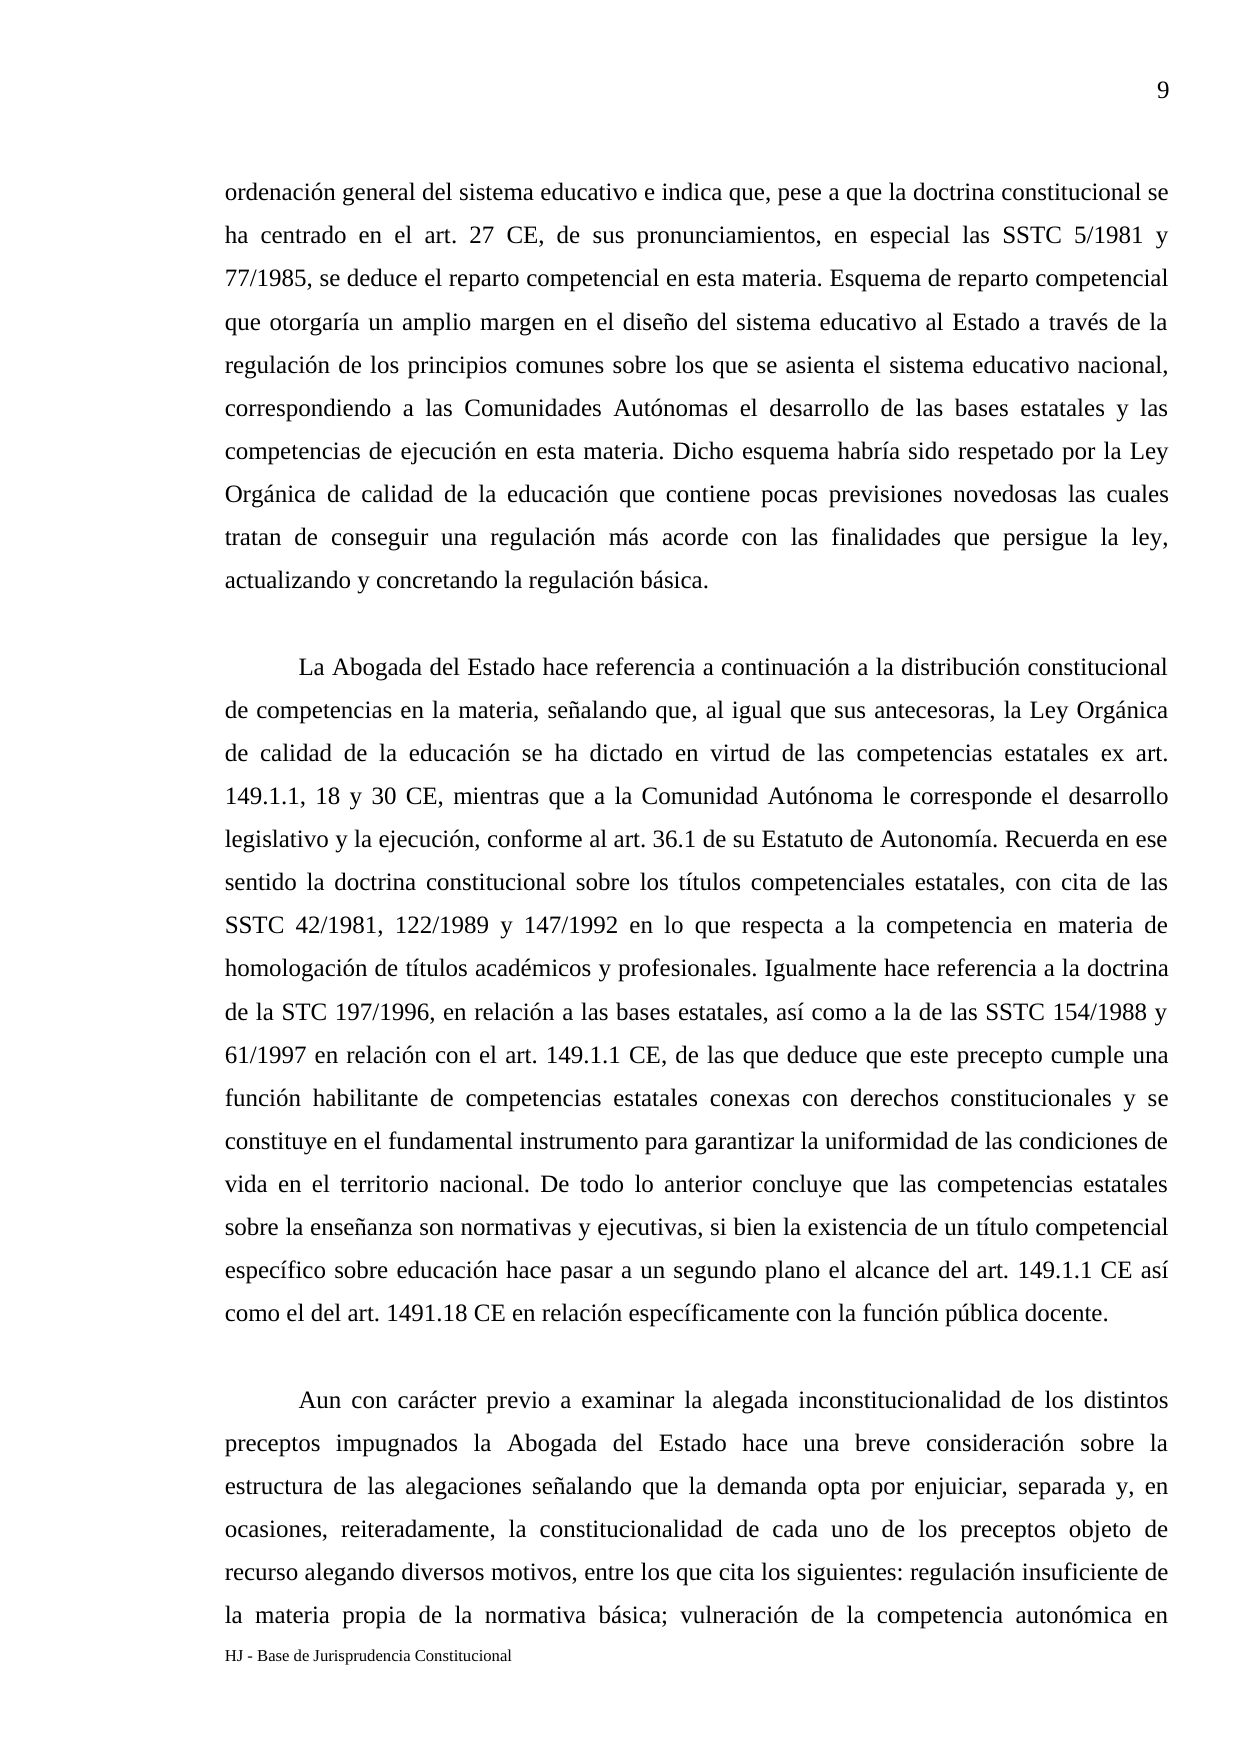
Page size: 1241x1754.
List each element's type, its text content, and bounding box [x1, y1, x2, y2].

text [224, 1385, 1169, 1629]
text La Abogada del Estado hace referencia a continuación a la distribución constitucional de competencias en la materia, señalando que, al igual que sus antecesoras, la Ley Orgánica de calidad de la educación se ha dictado en virtud de las competencias estatales ex art. 149.1.1, 18 y 30 CE, mientras que a la Comunidad Autónoma le corresponde el desarrollo legislativo y la ejecución, conforme al art. 36.1 de su Estatuto de Autonomía. Recuerda en ese sentido la doctrina constitucional sobre los títulos competenciales estatales, con cita de las SSTC 42/1981, 122/1989 y 147/1992 en lo que respecta a la competencia en materia de homologación de títulos académicos y profesionales. Igualmente hace referencia a la doctrina de la STC 197/1996, en relación a las bases estatales, así como a la de las SSTC 154/1988 y 61/1997 en relación con el art. 149.1.1 CE, de las que deduce que este precepto cumple una función habilitante de competencias estatales conexas con derechos constitucionales y se constituye en el fundamental instrumento para garantizar la uniformidad de las condiciones de vida en el territorio nacional. De todo lo anterior concluye que las competencias estatales sobre la enseñanza son normativas y ejecutivas, si bien la existencia de un título competencial específico sobre educación hace pasar a un segundo plano el alcance del art. 149.1.1 CE así como el del art. 1491.18 CE en relación específicamente con la función pública docente. [224, 652, 1169, 1327]
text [224, 177, 1169, 594]
